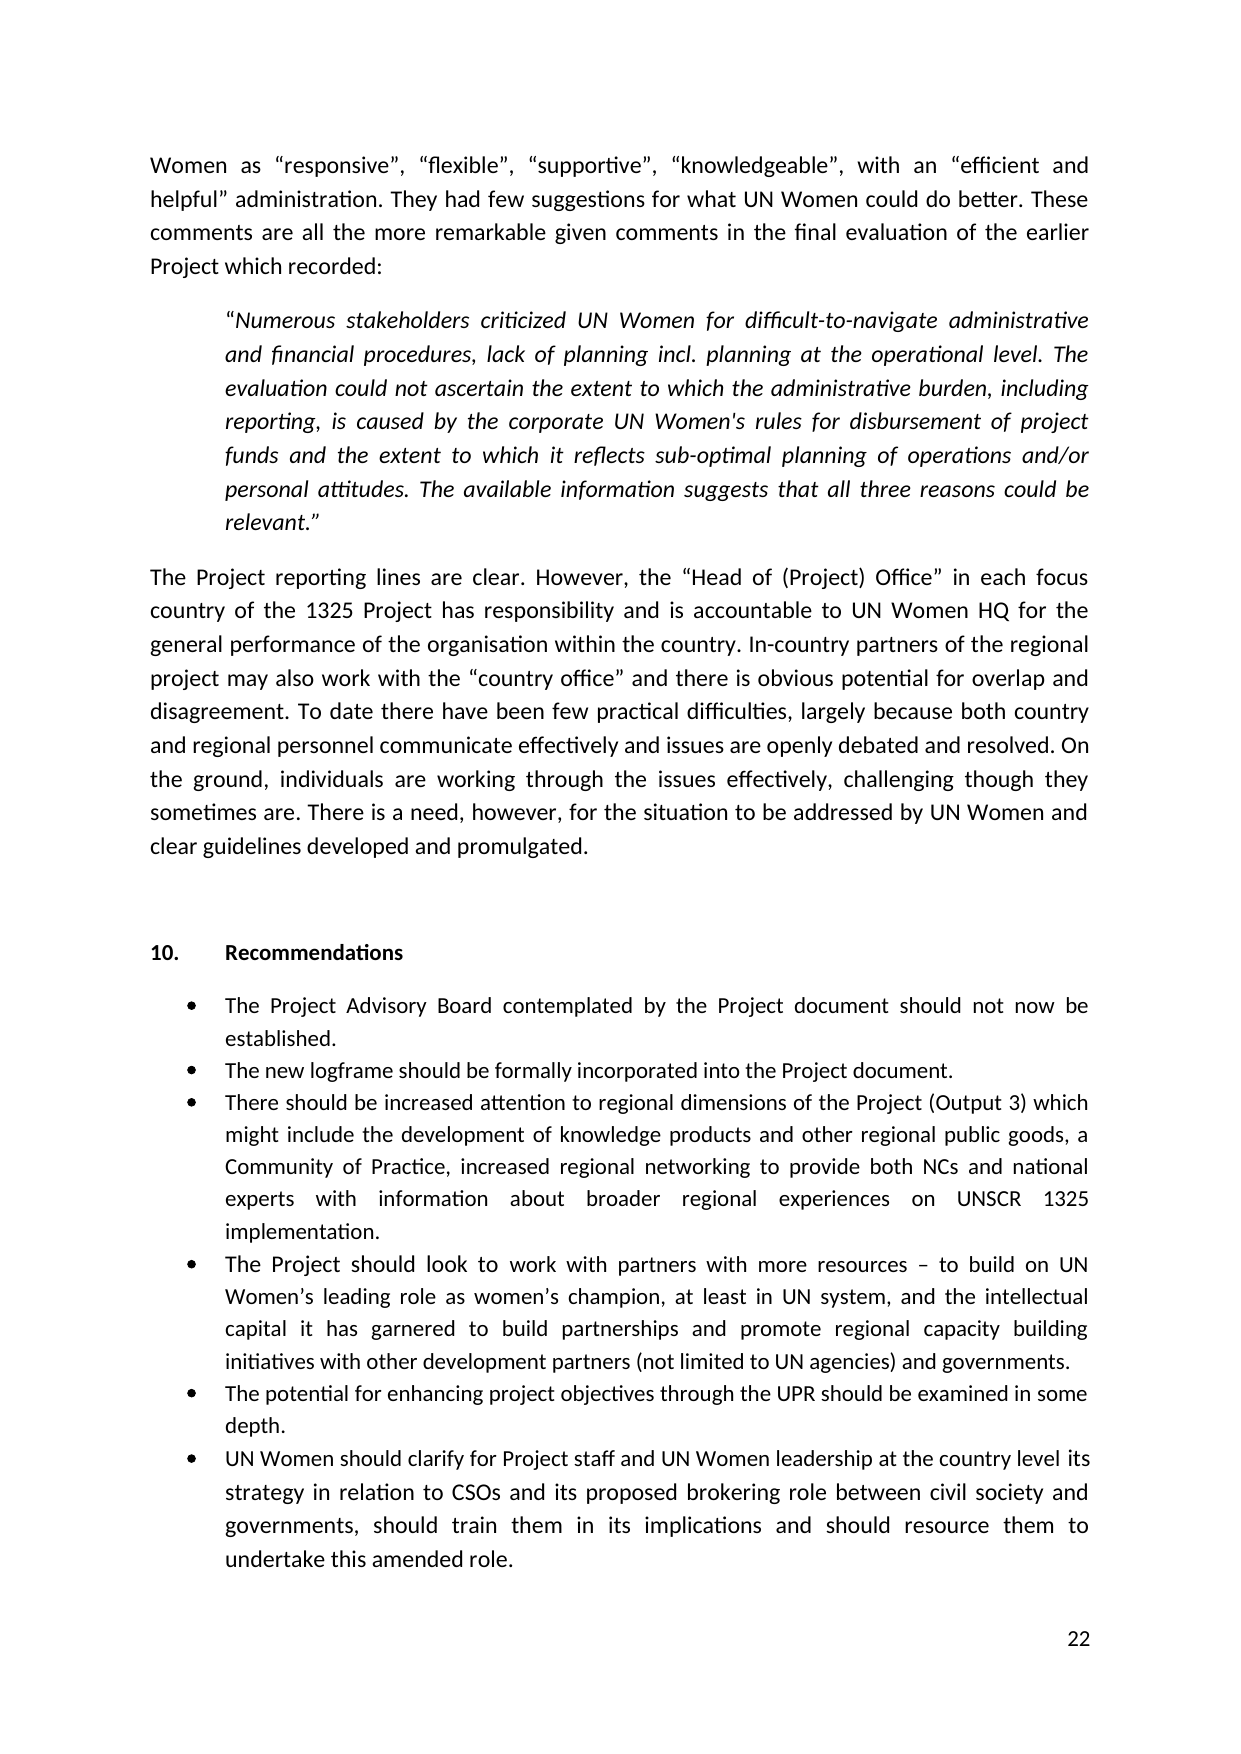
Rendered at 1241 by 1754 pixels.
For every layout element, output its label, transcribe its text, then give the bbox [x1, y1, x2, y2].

list The Project Advisory Board contemplated by the Project document should not now be established. [187, 991, 1090, 1052]
list There should be increased attention to regional dimensions of the Project (Output 3) which might include the development of knowledge products and other regional public goods, a Community of Practice, increased regional networking to provide both NCs and national experts with information about broader regional experiences on UNSCR 1325 implementation. [187, 1088, 1090, 1245]
text “Numerous stakeholders criticized UN Women for difficult-to-navigate administrative and financial procedures, lack of planning incl. planning at the operational level. The evaluation could not ascertain the extent to which the administrative burden, including reporting, is caused by the corporate UN Women's rules for disbursement of project funds and the extent to which it reflects sub-optimal planning of operations and/or personal attitudes. The available information suggests that all three reasons could be relevant.” [150, 305, 1090, 537]
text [150, 150, 1090, 280]
list The potential for enhancing project objectives through the UPR should be examined in some depth. [187, 1379, 1090, 1439]
list The Project should look to work with partners with more resources – to build on UN Women’s leading role as women’s champion, at least in UN system, and the intellectual capital it has garnered to build partnerships and promote regional capacity building initiatives with other development partners (not limited to UN agencies) and governments. [187, 1249, 1090, 1375]
list The new logframe should be formally incorporated into the Project document. [187, 1056, 1090, 1084]
text The Project reporting lines are clear. However, the “Head of (Project) Office” in each focus country of the 1325 Project has responsibility and is accountable to UN Women HQ for the general performance of the organisation within the country. In-country partners of the regional project may also work with the “country office” and there is obvious potential for overlap and disagreement. To date there have been few practical difficulties, largely because both country and regional personnel communicate effectively and issues are openly debated and resolved. On the ground, individuals are working through the issues effectively, challenging though they sometimes are. There is a need, however, for the situation to be addressed by UN Women and clear guidelines developed and promulgated. [150, 562, 1090, 860]
text 10. Recommendations [150, 938, 1090, 966]
list UN Women should clarify for Project staff and UN Women leadership at the country level its strategy in relation to CSOs and its proposed brokering role between civil society and governments, should train them in its implications and should resource them to undertake this amended role. [187, 1443, 1090, 1573]
